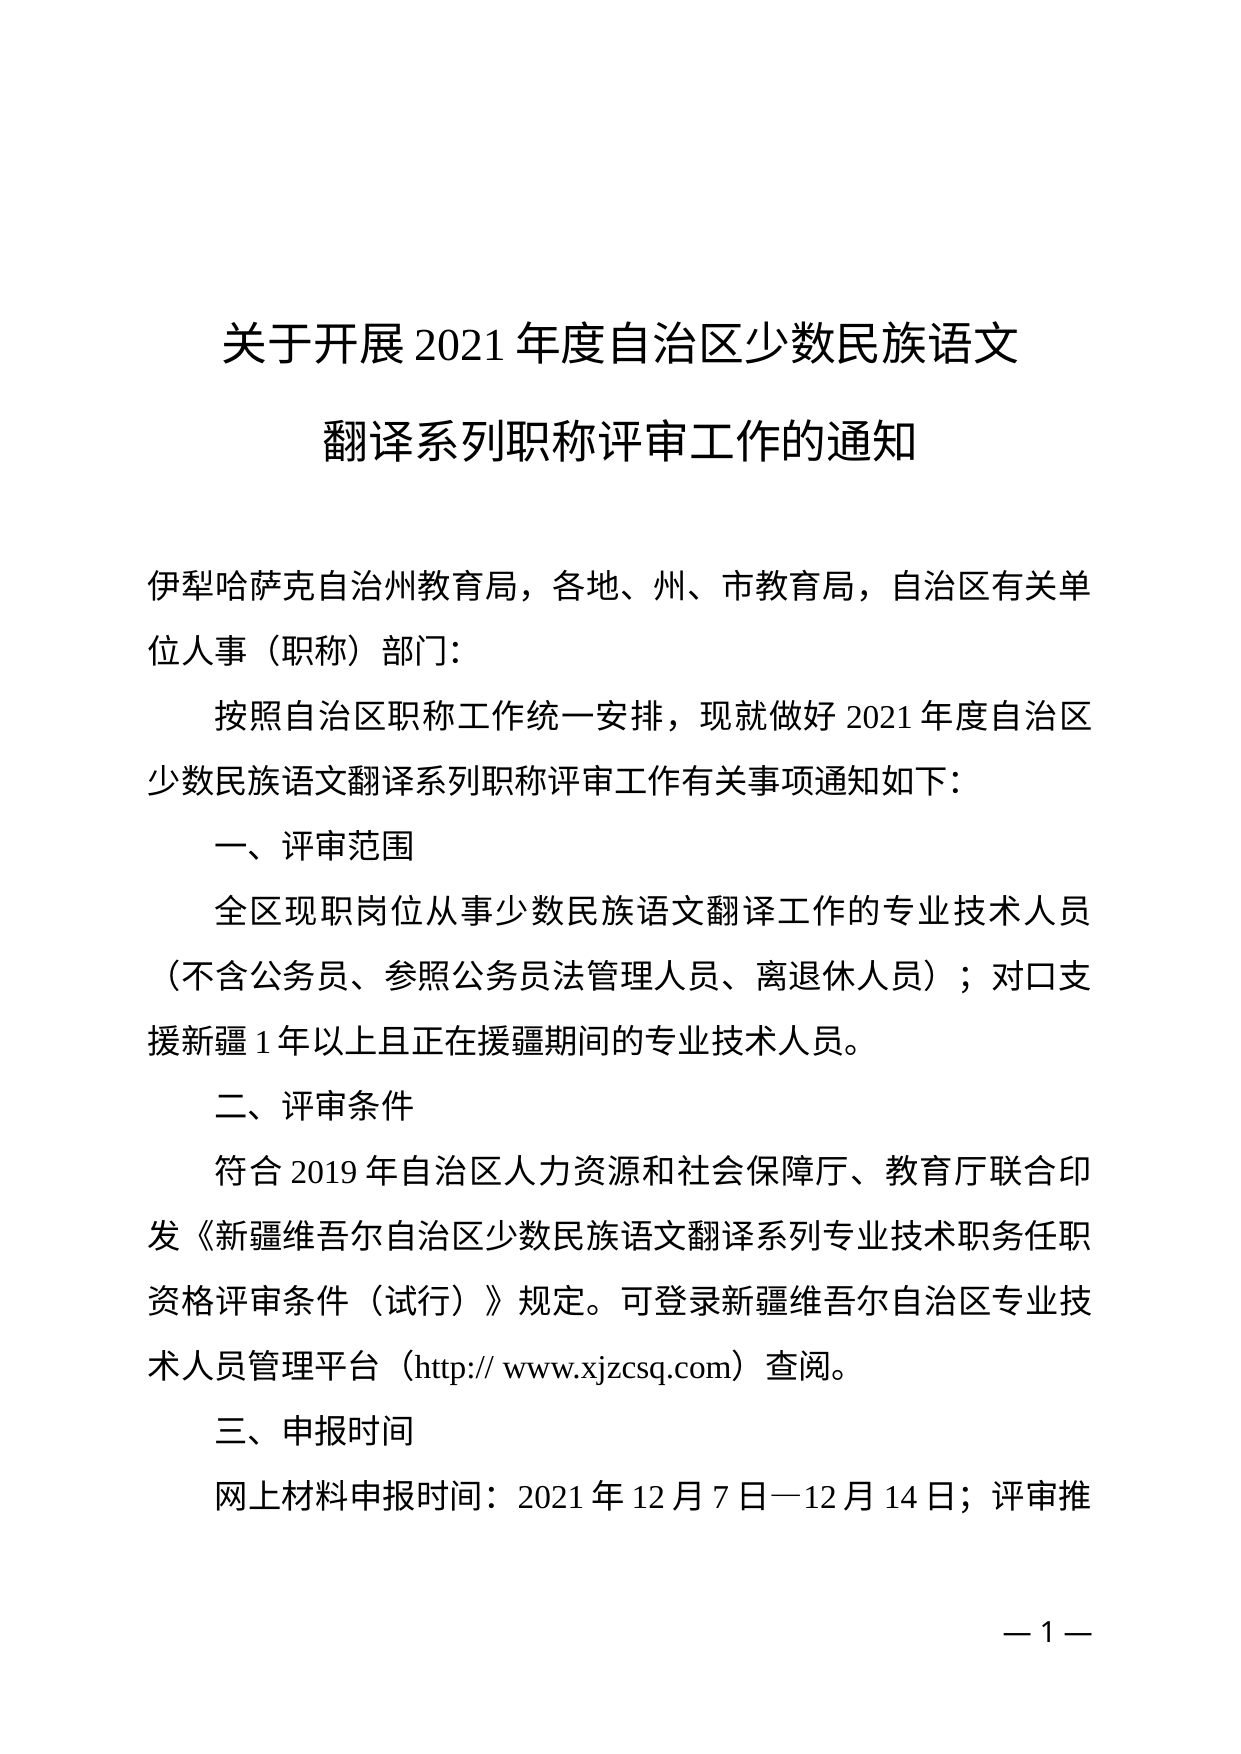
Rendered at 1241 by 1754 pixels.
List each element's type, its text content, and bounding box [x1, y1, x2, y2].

text 关于开展2021年度自治区少数民族语文 [148, 292, 1093, 389]
text 全区现职岗位从事少数民族语文翻译工作的专业技术人员（不含公务员、参照公务员法管理人员、离退休人员）；对口支援新疆1年以上且正在援疆期间的专业技术人员。 [148, 877, 1093, 1072]
text 一、评审范围 [148, 812, 1093, 877]
text 二、评审条件 [148, 1072, 1093, 1137]
text 伊犁哈萨克自治州教育局，各地、州、市教育局，自治区有关单位人事（职称）部门： [148, 552, 1093, 682]
text 符合2019年自治区人力资源和社会保障厅、教育厅联合印发《新疆维吾尔自治区少数民族语文翻译系列专业技术职务任职资格评审条件（试行）》规定。可登录新疆维吾尔自治区专业技术人员管理平台（http:// www.xjzcsq.com）查阅。 [148, 1137, 1093, 1397]
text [148, 1462, 1093, 1527]
text 翻译系列职称评审工作的通知 [148, 389, 1093, 487]
text 三、申报时间 [148, 1397, 1093, 1462]
text 按照自治区职称工作统一安排，现就做好2021年度自治区少数民族语文翻译系列职称评审工作有关事项通知如下： [148, 682, 1093, 812]
